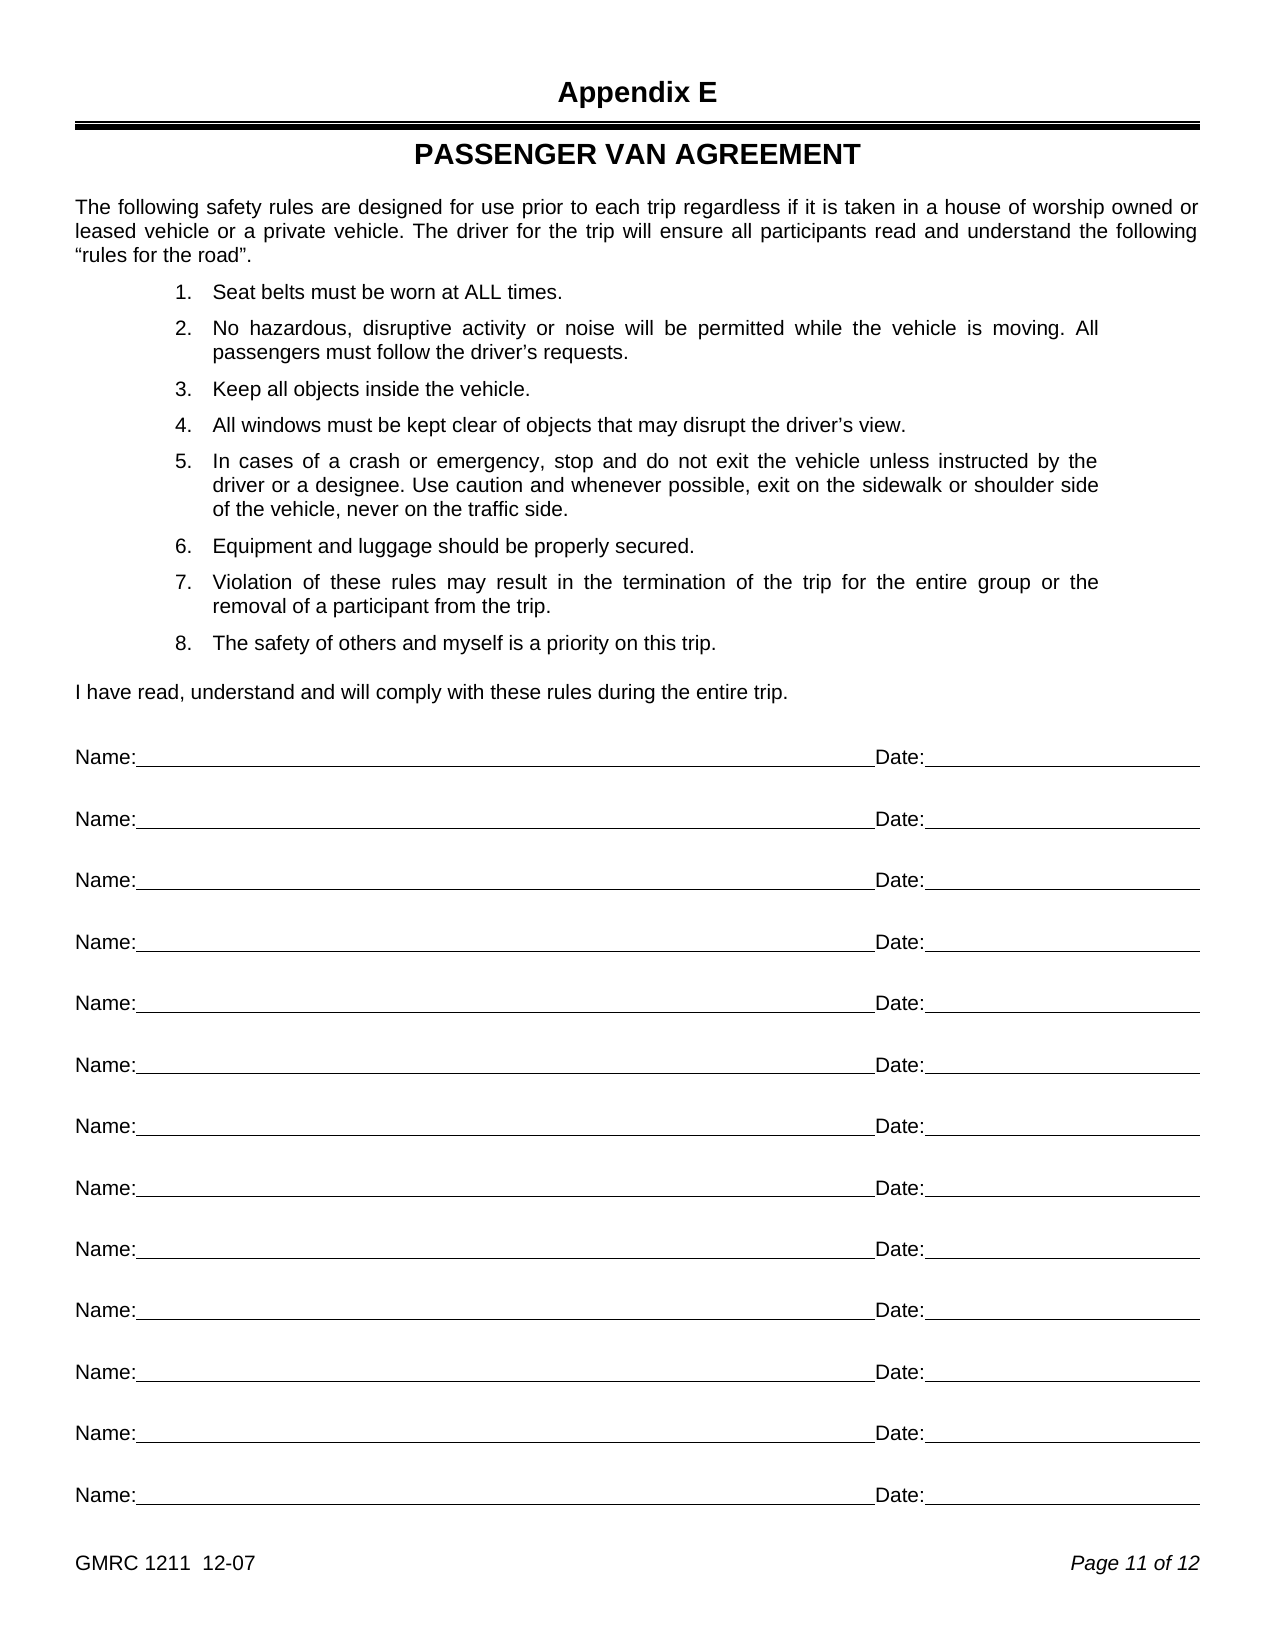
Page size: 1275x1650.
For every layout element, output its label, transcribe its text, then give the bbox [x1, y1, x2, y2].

text Appendix E [75, 75, 1200, 121]
list Seat belts must be worn at ALL times. [175, 279, 1100, 303]
text Name: Date: [75, 1360, 1200, 1384]
list In cases of a crash or emergency, stop and do not exit the vehicle unless instructed by the driver or a designee. Use caution and whenever possible, exit on the sidewalk or shoulder side of the vehicle, never on the traffic side. [175, 449, 1100, 521]
list Equipment and luggage should be properly secured. [175, 534, 1100, 558]
text I have read, understand and will comply with these rules during the entire trip. [75, 679, 1200, 703]
text The following safety rules are designed for use prior to each trip regardless if it is taken in a house of worship owned or leased vehicle or a private vehicle. The driver for the trip will ensure all participants read and understand the following “rules for the road”. [75, 195, 1200, 267]
text Name: Date: [75, 1052, 1200, 1076]
text Name: Date: [75, 1483, 1200, 1507]
text Name: Date: [75, 991, 1200, 1015]
text Name: Date: [75, 1421, 1200, 1445]
list No hazardous, disruptive activity or noise will be permitted while the vehicle is moving. All passengers must follow the driver’s requests. [175, 316, 1100, 364]
text PASSENGER VAN AGREEMENT [75, 137, 1200, 170]
list The safety of others and myself is a priority on this trip. [175, 631, 1100, 654]
list All windows must be kept clear of objects that may disrupt the driver’s view. [175, 413, 1100, 437]
list Violation of these rules may result in the termination of the trip for the entire group or the removal of a participant from the trip. [175, 570, 1100, 618]
list Keep all objects inside the vehicle. [175, 376, 1100, 400]
text Name: Date: [75, 1114, 1200, 1138]
text Name: Date: [75, 868, 1200, 892]
text Name: Date: [75, 807, 1200, 831]
text Name: Date: [75, 745, 1200, 769]
text Name: Date: [75, 1298, 1200, 1322]
text Name: Date: [75, 1237, 1200, 1261]
text Name: Date: [75, 929, 1200, 953]
text Name: Date: [75, 1175, 1200, 1199]
